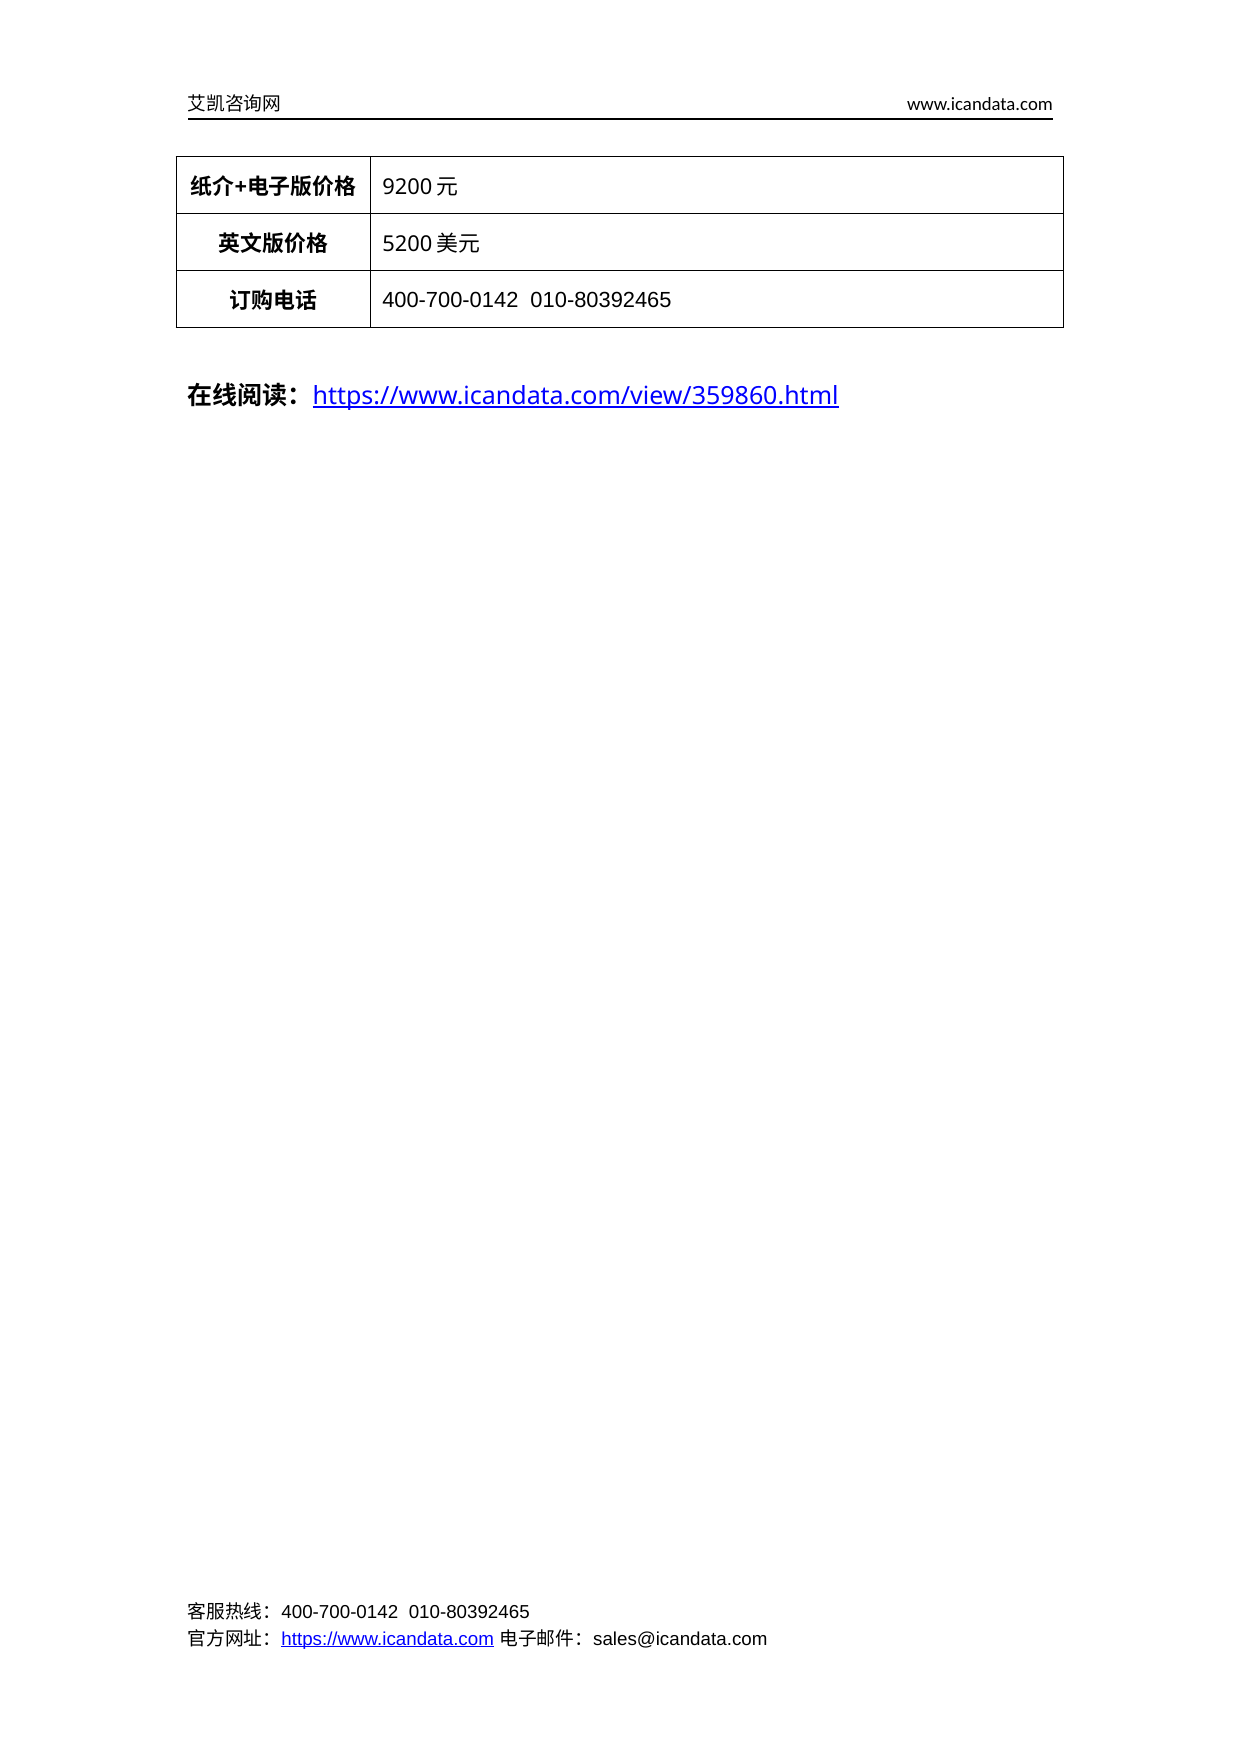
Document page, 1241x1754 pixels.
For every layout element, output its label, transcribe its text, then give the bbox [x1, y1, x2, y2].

table_cell 英文版价格 [177, 214, 370, 270]
table_cell 纸介+电子版价格 [177, 157, 370, 213]
table_cell 5200美元 [371, 214, 1063, 270]
table_cell 400-700-0142 010-80392465 [371, 271, 1063, 327]
table_cell 订购电话 [177, 271, 370, 327]
table_cell 9200元 [371, 157, 1063, 213]
text 在线阅读：https://www.icandata.com/view/359860.html [187, 361, 1053, 426]
